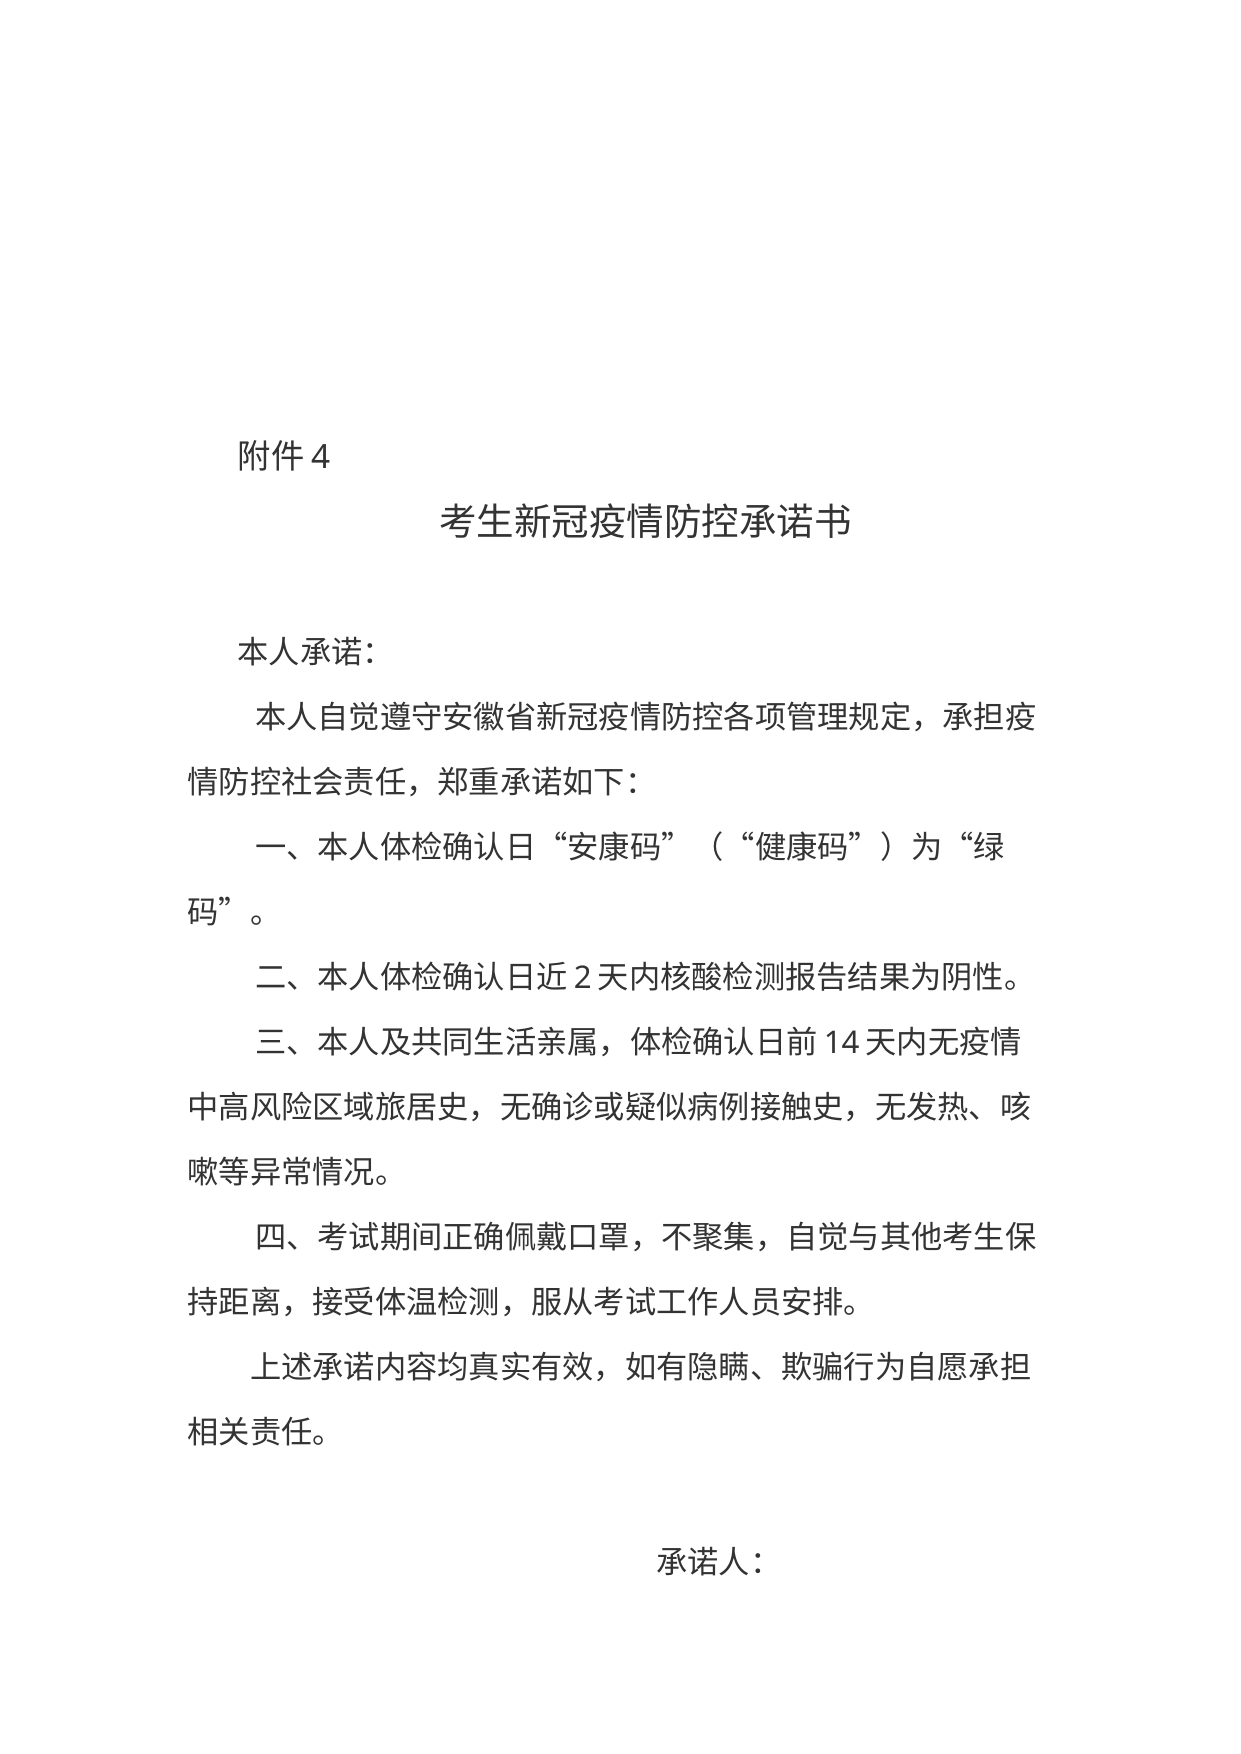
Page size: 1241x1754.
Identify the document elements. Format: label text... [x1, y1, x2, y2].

text 附件4 [187, 422, 1053, 487]
text 本人承诺： [187, 617, 1053, 682]
text 承诺人： [187, 1527, 1053, 1592]
text 上述承诺内容均真实有效，如有隐瞒、欺骗行为自愿承担相关责任。 [187, 1332, 1053, 1462]
text 一、本人体检确认日“安康码”（“健康码”）为“绿码”。 [187, 812, 1053, 942]
text 本人自觉遵守安徽省新冠疫情防控各项管理规定，承担疫情防控社会责任，郑重承诺如下： [187, 682, 1053, 812]
text 四、考试期间正确佩戴口罩，不聚集，自觉与其他考生保持距离，接受体温检测，服从考试工作人员安排。 [187, 1202, 1053, 1332]
text 三、本人及共同生活亲属，体检确认日前14天内无疫情中高风险区域旅居史，无确诊或疑似病例接触史，无发热、咳嗽等异常情况。 [187, 1007, 1053, 1202]
text 二、本人体检确认日近2天内核酸检测报告结果为阴性。 [187, 942, 1053, 1007]
text 考生新冠疫情防控承诺书 [187, 487, 1053, 552]
